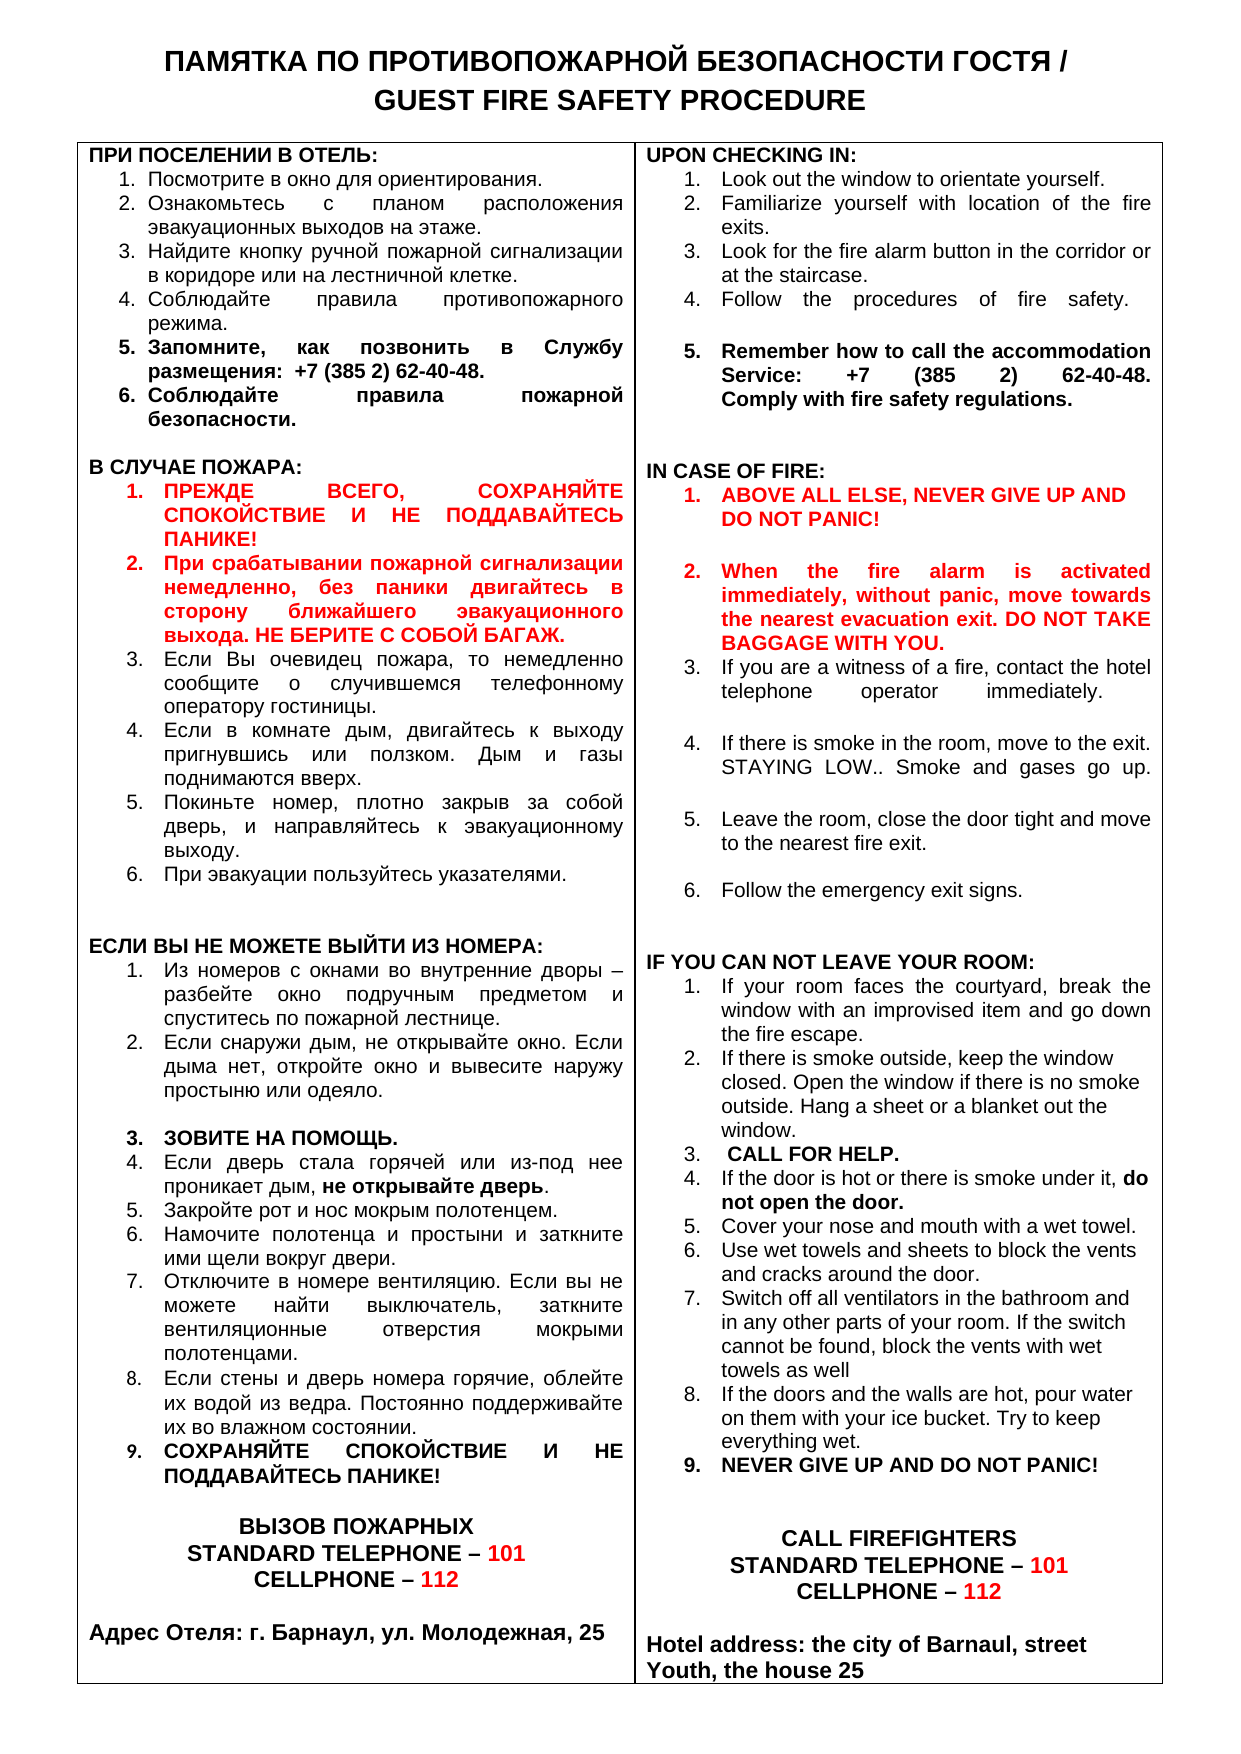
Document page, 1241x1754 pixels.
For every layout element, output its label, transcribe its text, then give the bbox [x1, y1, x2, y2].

table_header UPON CHECKING IN: Look out the window to orientate yourself. Familiarize yourself with location of the fire exits. Look for the fire alarm button in the corridor or at the staircase. Follow the procedures of fire safety. Remember how to call the accommodation Service: +7 (385 2) 62-40-48. Comply with fire safety regulations. IN CASE OF FIRE: ABOVE ALL ELSE, NEVER GIVE UP AND DO NOT PANIC! When the fire alarm is activated immediately, without panic, move towards the nearest evacuation exit. DO NOT TAKE BAGGAGE WITH YOU. If you are a witness of a fire, contact the hotel telephone operator immediately. If there is smoke in the room, move to the exit. STAYING LOW.. Smoke and gases go up. Leave the room, close the door tight and move to the nearest fire exit. Follow the emergency exit signs. IF YOU CAN NOT LEAVE YOUR ROOM: If your room faces the courtyard, break the window with an improvised item and go down the fire escape. If there is smoke outside, keep the window closed. Open the window if there is no smoke outside. Hang a sheet or a blanket out the window. CALL FOR HELP. If the door is hot or there is smoke under it, do not open the door. Cover your nose and mouth with a wet towel. Use wet towels and sheets to block the vents and cracks around the door. Switch off all ventilators in the bathroom and in any other parts of your room. If the switch cannot be found, block the vents with wet towels as well If the doors and the walls are hot, pour water on them with your ice bucket. Try to keep everything wet. NEVER GIVE UP AND DO NOT PANIC! CALL FIREFIGHTERS STANDARD TELEPHONE – 101 CELLPHONE – 112 Hotel address: the city of Barnaul, street Youth, the house 25 [636, 143, 1162, 1683]
text ПАМЯТКА ПО ПРОТИВОПОЖАРНОЙ БЕЗОПАСНОСТИ ГОСТЯ / GUEST FIRE SAFETY PROCEDURE [89, 44, 1152, 116]
table_header ПРИ ПОСЕЛЕНИИ В ОТЕЛЬ: Посмотрите в окно для ориентирования. Ознакомьтесь с планом расположения эвакуационных выходов на этаже. Найдите кнопку ручной пожарной сигнализации в коридоре или на лестничной клетке. Соблюдайте правила противопожарного режима. Запомните, как позвонить в Службу размещения: +7 (385 2) 62-40-48. Соблюдайте правила пожарной безопасности. В СЛУЧАЕ ПОЖАРА: ПРЕЖДЕ ВСЕГО, СОХРАНЯЙТЕ СПОКОЙСТВИЕ И НЕ ПОДДАВАЙТЕСЬ ПАНИКЕ! При срабатывании пожарной сигнализации немедленно, без паники двигайтесь в сторону ближайшего эвакуационного выхода. НЕ БЕРИТЕ С СОБОЙ БАГАЖ. Если Вы очевидец пожара, то немедленно сообщите о случившемся телефонному оператору гостиницы. Если в комнате дым, двигайтесь к выходу пригнувшись или ползком. Дым и газы поднимаются вверх. Покиньте номер, плотно закрыв за собой дверь, и направляйтесь к эвакуационному выходу. При эвакуации пользуйтесь указателями. ЕСЛИ ВЫ НЕ МОЖЕТЕ ВЫЙТИ ИЗ НОМЕРА: Из номеров с окнами во внутренние дворы – разбейте окно подручным предметом и спуститесь по пожарной лестнице. Если снаружи дым, не открывайте окно. Если дыма нет, откройте окно и вывесите наружу простыню или одеяло. ЗОВИТЕ НА ПОМОЩЬ. Если дверь стала горячей или из-под нее проникает дым, не открывайте дверь. Закройте рот и нос мокрым полотенцем. Намочите полотенца и простыни и заткните ими щели вокруг двери. Отключите в номере вентиляцию. Если вы не можете найти выключатель, заткните вентиляционные отверстия мокрыми полотенцами. Если стены и дверь номера горячие, облейте их водой из ведра. Постоянно поддерживайте их во влажном состоянии. СОХРАНЯЙТЕ СПОКОЙСТВИЕ И НЕ ПОДДАВАЙТЕСЬ ПАНИКЕ! ВЫЗОВ ПОЖАРНЫХ STANDARD TELEPHONE – 101 CELLPHONE – 112 Адрес Отеля: г. Барнаул, ул. Молодежная, 25 [78, 143, 634, 1683]
